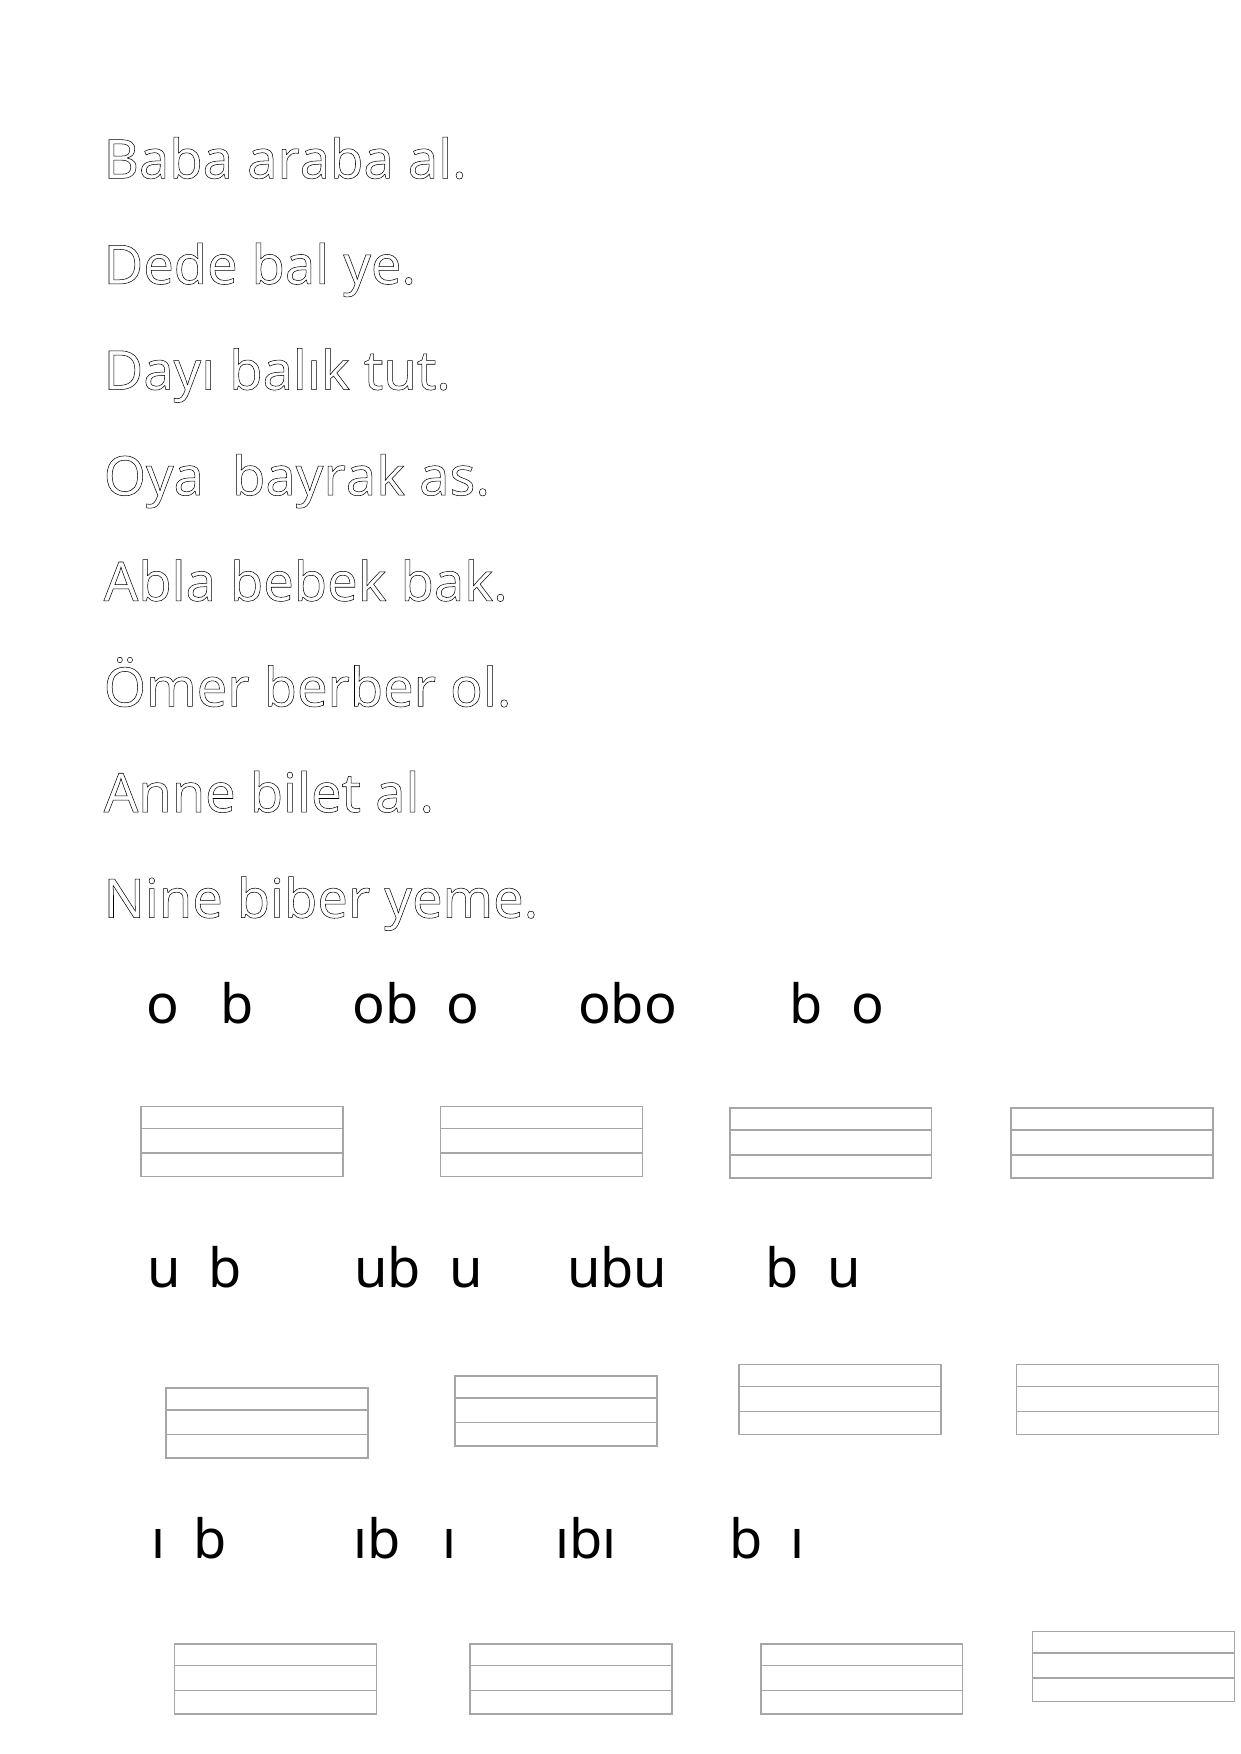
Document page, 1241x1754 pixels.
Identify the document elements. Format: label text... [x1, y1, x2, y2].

text o b ob o obo b o [103, 965, 1226, 1039]
text Dede bal ye. [103, 226, 1226, 300]
text Oya bayrak as. [103, 437, 1226, 511]
text Baba araba al. [103, 120, 1226, 194]
text Ömer berber ol. [103, 648, 1226, 722]
text Nine biber yeme. [103, 860, 1226, 933]
text Abla bebek bak. [103, 543, 1226, 617]
text Anne bilet al. [103, 754, 1226, 828]
text ı b ıb ı ıbı b ı [103, 1501, 1226, 1575]
text Dayı balık tut. [103, 332, 1226, 405]
text u b ub u ubu b u [103, 1230, 1226, 1303]
